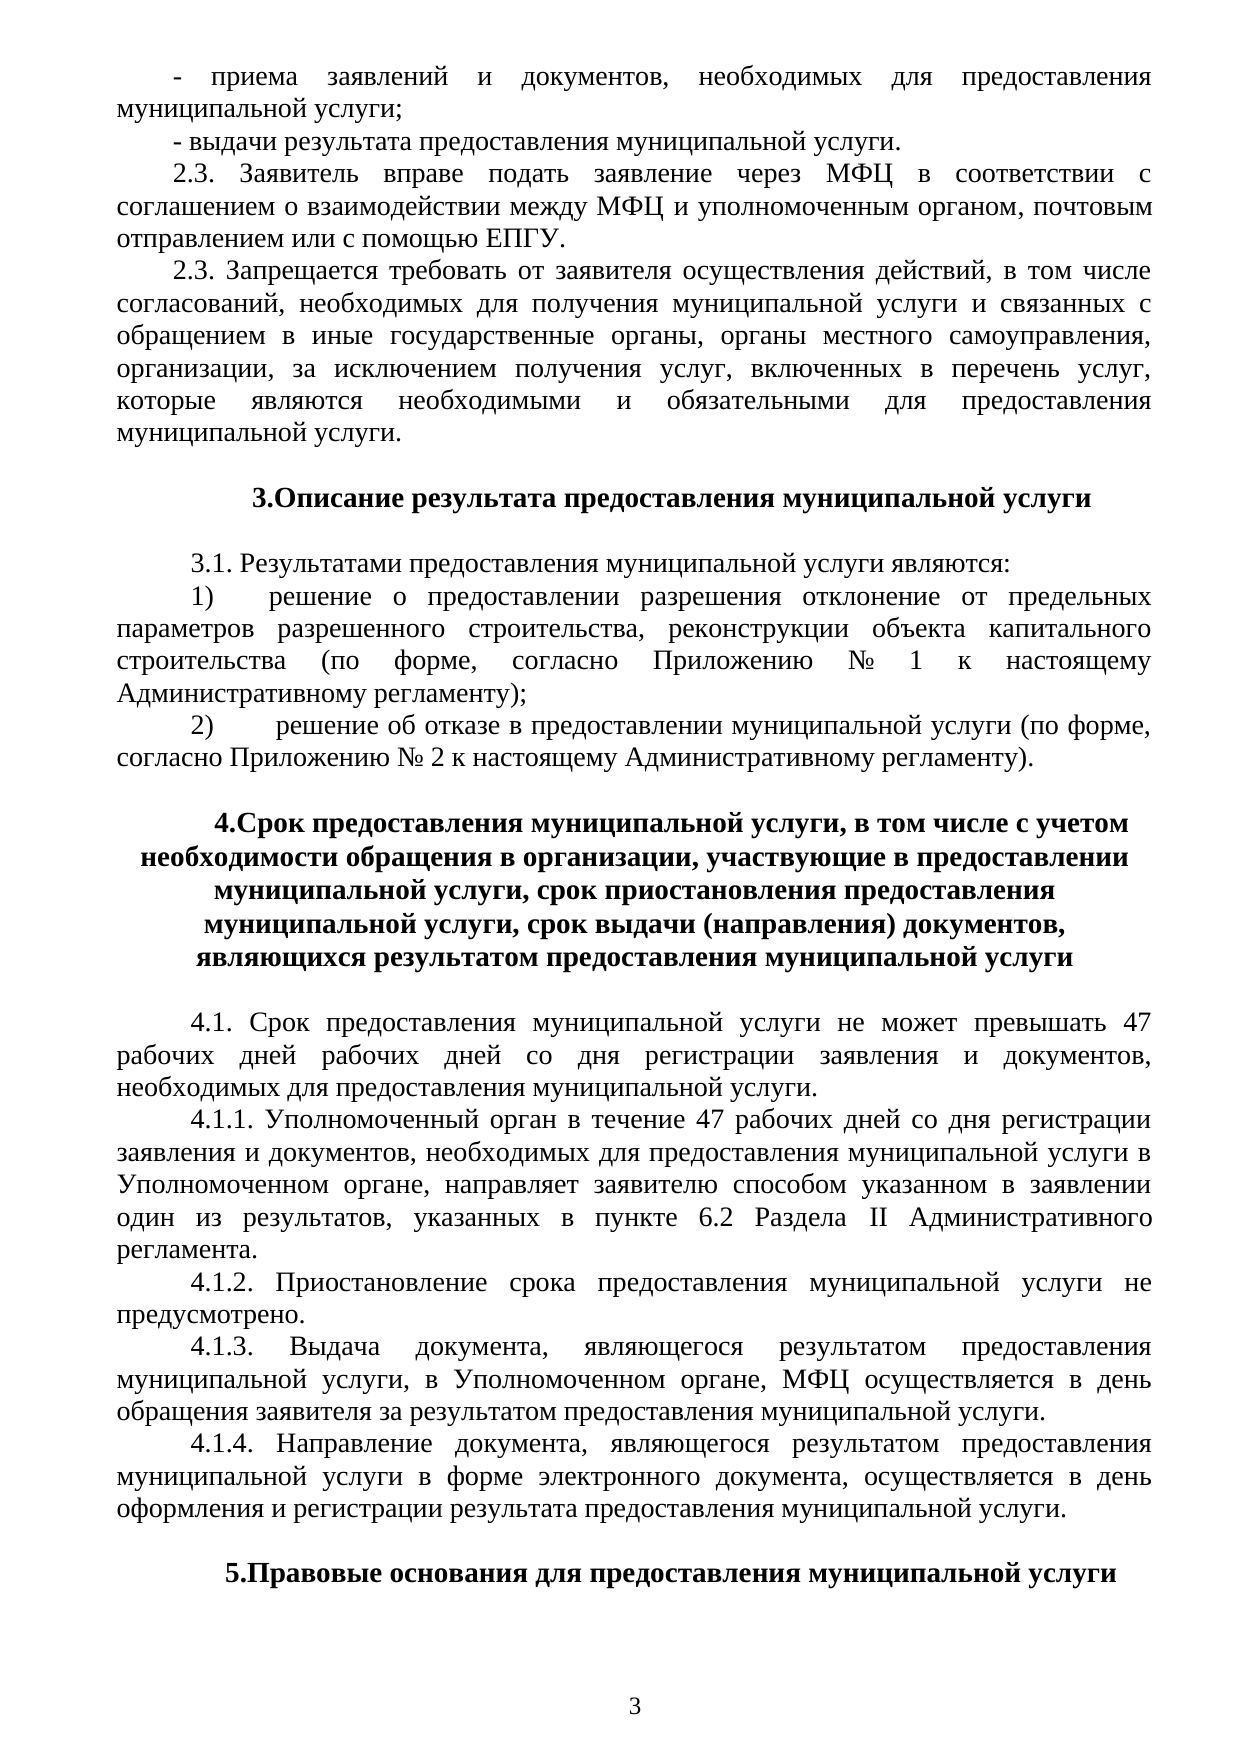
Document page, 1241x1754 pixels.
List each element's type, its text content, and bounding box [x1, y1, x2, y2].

text - приема заявлений и документов, необходимых для предоставления муниципальной услуги; [116, 59, 1153, 124]
text 4.1.1. Уполномоченный орган в течение 47 рабочих дней со дня регистрации заявления и документов, необходимых для предоставления муниципальной услуги в Уполномоченном органе, направляет заявителю способом указанном в заявлении один из результатов, указанных в пункте 6.2 Раздела II Административного регламента. [116, 1103, 1153, 1264]
text 2.3. Запрещается требовать от заявителя осуществления действий, в том числе согласований, необходимых для получения муниципальной услуги и связанных с обращением в иные государственные органы, органы местного самоуправления, организации, за исключением получения услуг, включенных в перечень услуг, которые являются необходимыми и обязательными для предоставления муниципальной услуги. [116, 253, 1153, 448]
text 4.1.2. Приостановление срока предоставления муниципальной услуги не предусмотрено. [116, 1264, 1153, 1329]
text 4.1. Срок предоставления муниципальной услуги не может превышать 47 рабочих дней рабочих дней со дня регистрации заявления и документов, необходимых для предоставления муниципальной услуги. [116, 1005, 1153, 1103]
text 3.1. Результатами предоставления муниципальной услуги являются: [116, 546, 1153, 578]
text 5.Правовые основания для предоставления муниципальной услуги [191, 1556, 1151, 1590]
text 4.1.3. Выдача документа, являющегося результатом предоставления муниципальной услуги, в Уполномоченном органе, МФЦ осуществляется в день обращения заявителя за результатом предоставления муниципальной услуги. [116, 1329, 1153, 1427]
list решение об отказе в предоставлении муниципальной услуги (по форме, согласно Приложению № 2 к настоящему Административному регламенту). [116, 708, 1153, 773]
text 4.1.4. Направление документа, являющегося результатом предоставления муниципальной услуги в форме электронного документа, осуществляется в день оформления и регистрации результата предоставления муниципальной услуги. [116, 1427, 1153, 1524]
text 2.3. Заявитель вправе подать заявление через МФЦ в соответствии с соглашением о взаимодействии между МФЦ и уполномоченным органом, почтовым отправлением или с помощью ЕПГУ. [116, 156, 1153, 253]
list решение о предоставлении разрешения отклонение от предельных параметров разрешенного строительства, реконструкции объекта капитального строительства (по форме, согласно Приложению № 1 к настоящему Административному регламенту); [116, 578, 1153, 708]
text 4.Срок предоставления муниципальной услуги, в том числе с учетом необходимости обращения в организации, участвующие в предоставлении муниципальной услуги, срок приостановления предоставления муниципальной услуги, срок выдачи (направления) документов, являющихся результатом предоставления муниципальной услуги [116, 805, 1153, 973]
text 3.Описание результата предоставления муниципальной услуги [116, 480, 1153, 514]
text - выдачи результата предоставления муниципальной услуги. [116, 124, 1153, 156]
